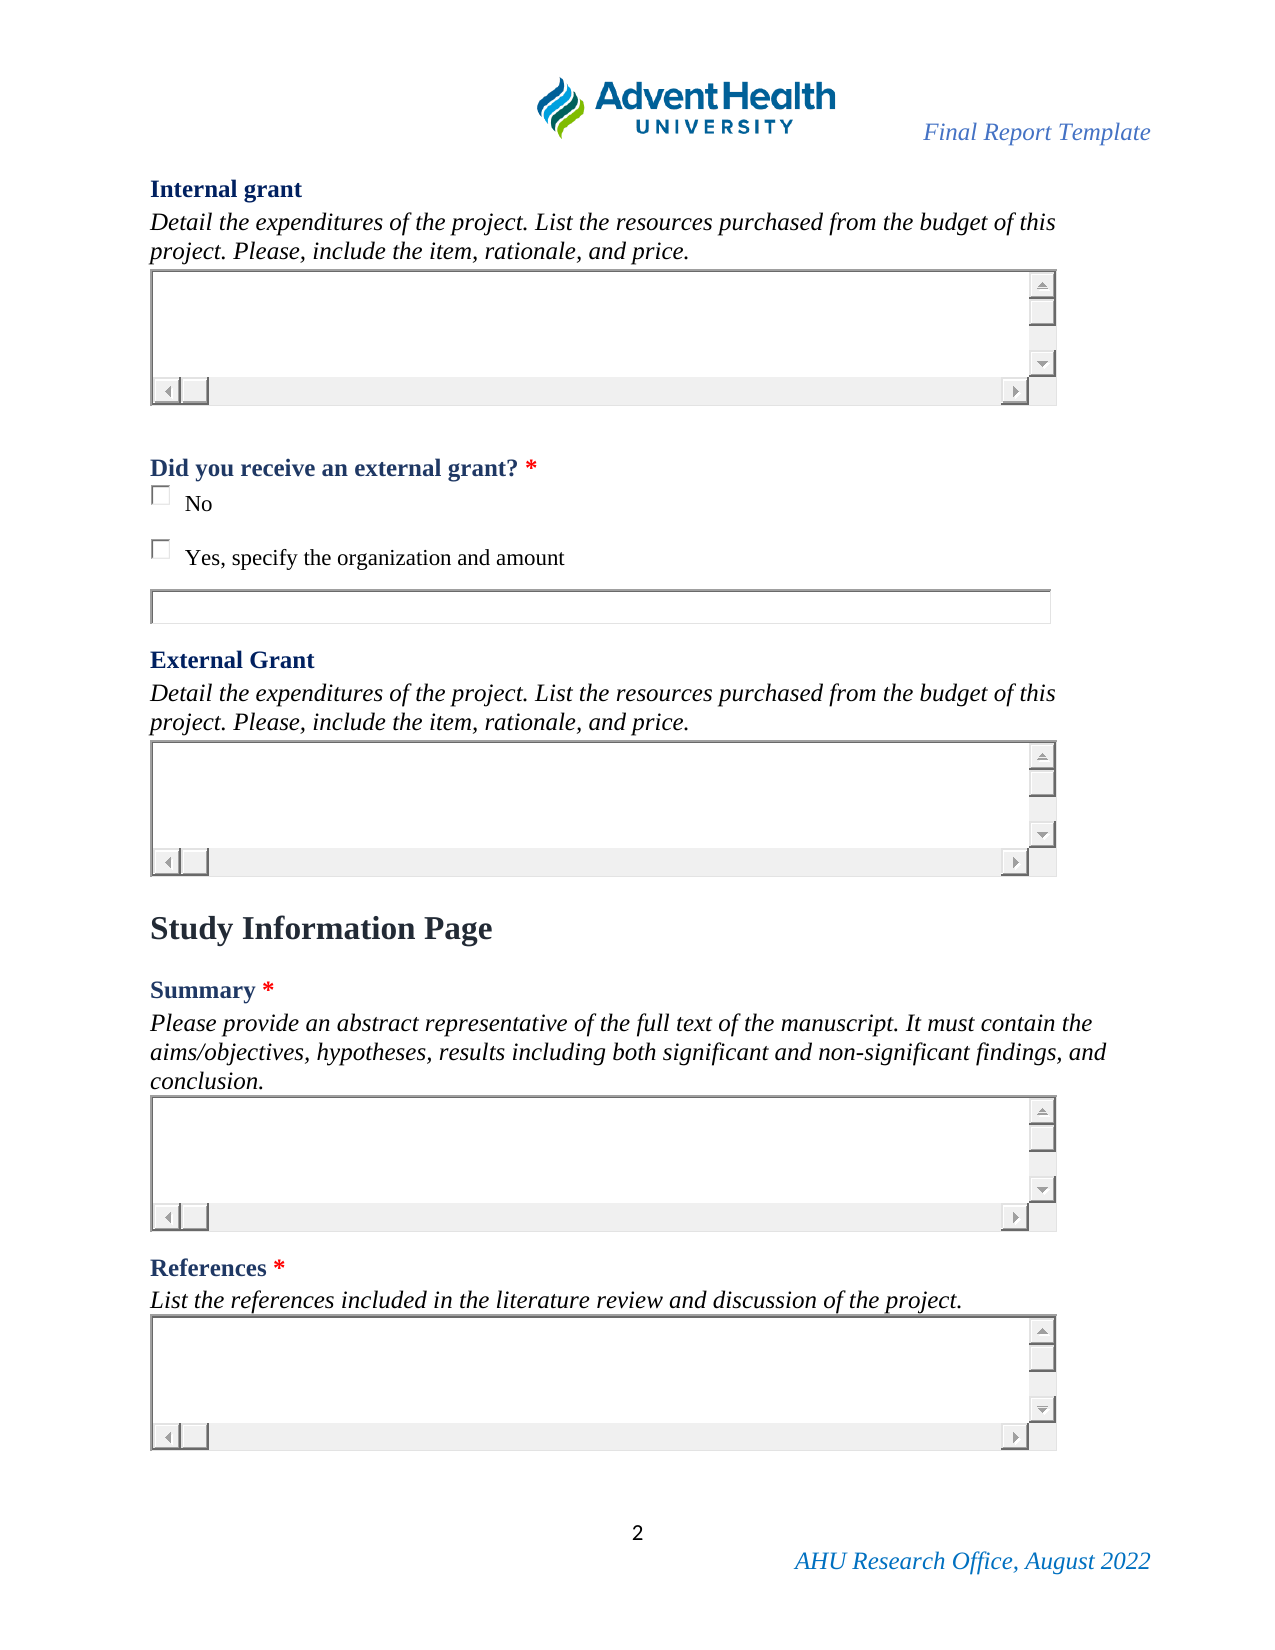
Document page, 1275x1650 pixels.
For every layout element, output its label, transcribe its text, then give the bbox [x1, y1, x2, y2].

text Yes, specify the organization and amount [150, 535, 1125, 570]
subtitle References * [150, 1253, 1125, 1281]
subtitle Internal grant [150, 174, 1125, 203]
picture [535, 75, 836, 141]
subtitle Detail the expenditures of the project. List the resources purchased from the budget of this project. Please, include the item, rationale, and price. [150, 207, 1125, 264]
text List the references included in the literature review and discussion of the project. [150, 1286, 1125, 1314]
text No [150, 482, 1125, 516]
subtitle Please provide an abstract representative of the full text of the manuscript. It must contain the aims/objectives, hypotheses, results including both significant and non-significant findings, and conclusion. [150, 1008, 1125, 1095]
subtitle Detail the expenditures of the project. List the resources purchased from the budget of this project. Please, include the item, rationale, and price. [150, 678, 1125, 736]
subtitle Summary * [150, 976, 1125, 1004]
subtitle Did you receive an external grant? * [150, 453, 1125, 482]
subtitle Study Information Page [150, 908, 1125, 946]
subtitle External Grant [150, 645, 1125, 674]
